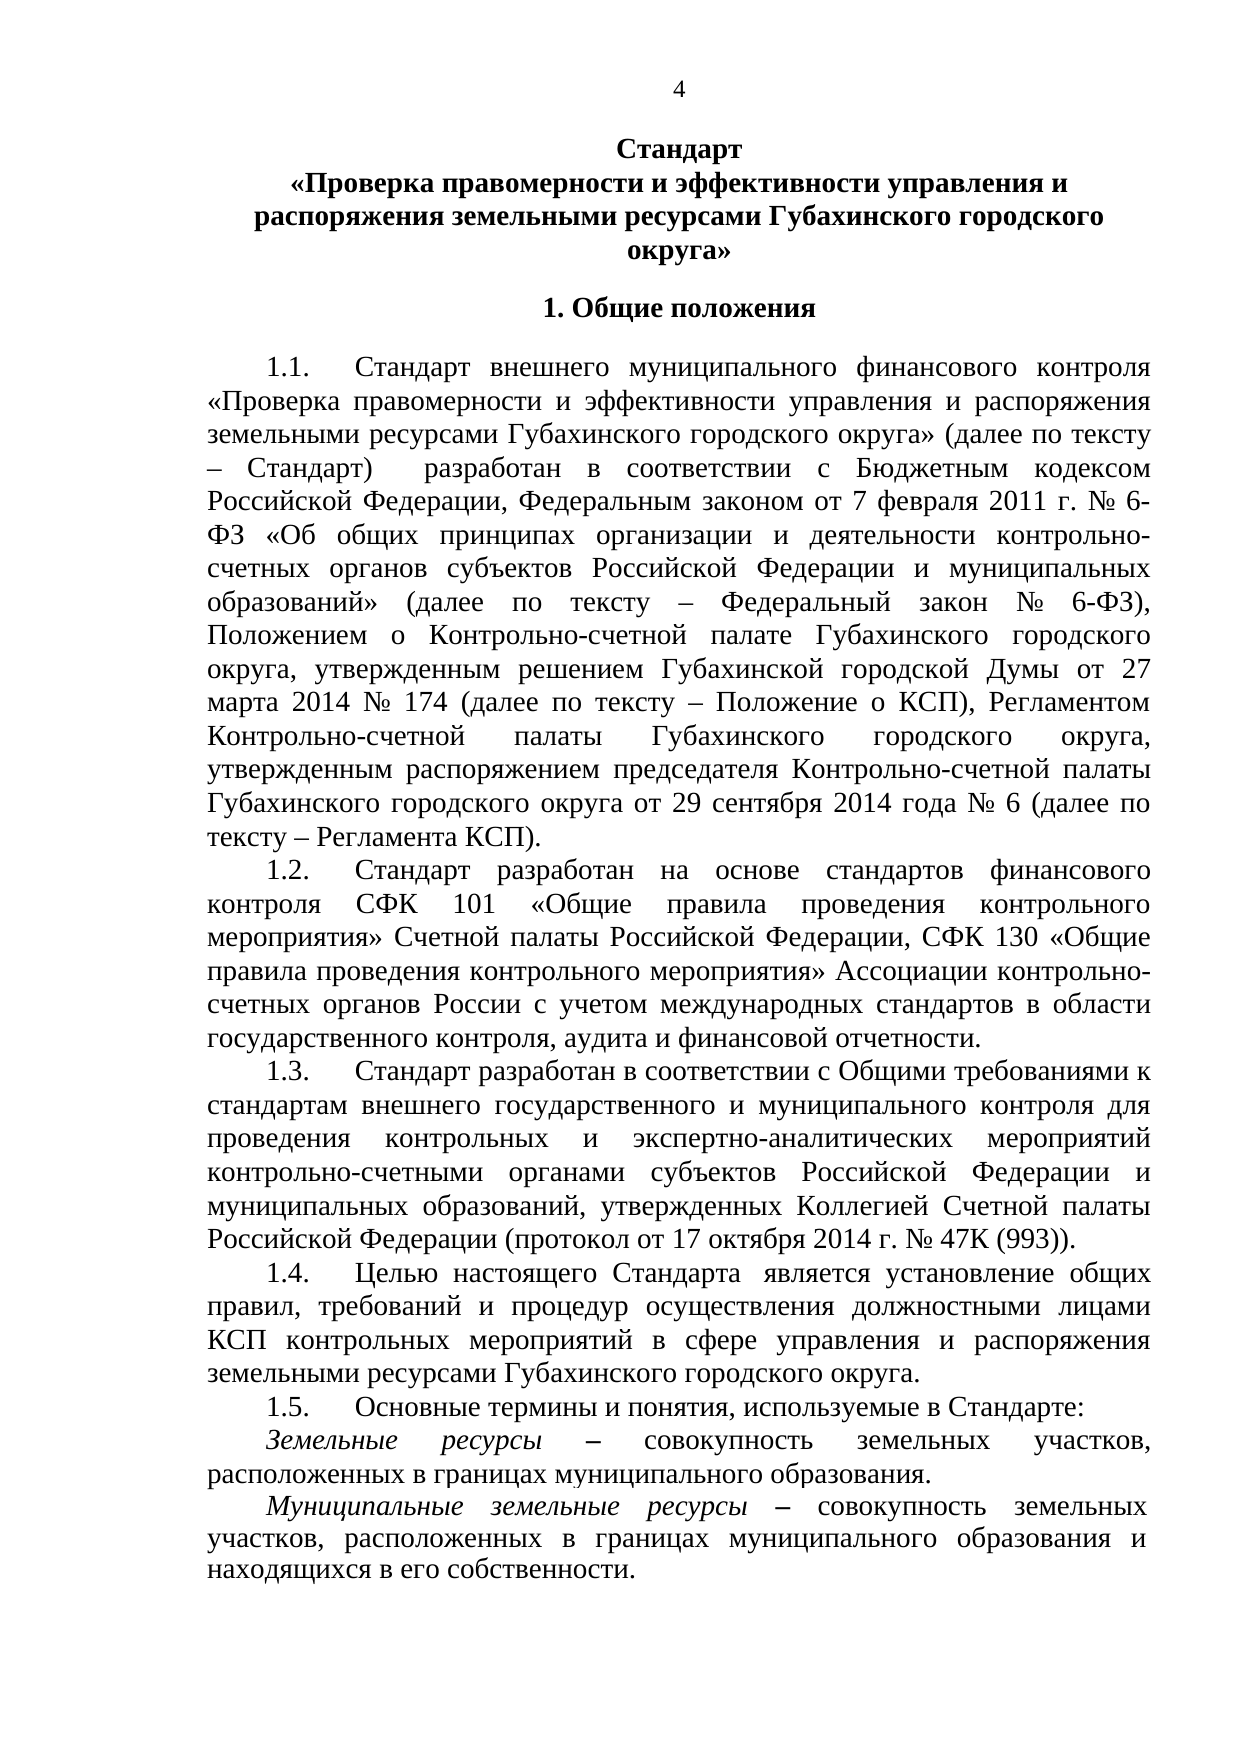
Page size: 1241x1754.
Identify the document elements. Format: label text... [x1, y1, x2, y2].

text «Проверка правомерности и эффективности управления и распоряжения земельными ресурсами Губахинского городского округа» [207, 165, 1152, 266]
text 1. Общие положения [207, 291, 1152, 324]
list Стандарт внешнего муниципального финансового контроля «Проверка правомерности и эффективности управления и распоряжения земельными ресурсами Губахинского городского округа» (далее по тексту – Стандарт) разработан в соответствии с Бюджетным кодексом Российской Федерации, Федеральным законом от 7 февраля . № 6-ФЗ «Об общих принципах организации и деятельности контрольно-счетных органов субъектов Российской Федерации и муниципальных образований» (далее по тексту – Федеральный закон № 6-ФЗ), Положением о Контрольно-счетной палате Губахинского городского округа, утвержденным решением Губахинской городской Думы от 27 марта 2014 № 174 (далее по тексту – Положение о КСП), Регламентом Контрольно-счетной палаты Губахинского городского округа, утвержденным распоряжением председателя Контрольно-счетной палаты Губахинского городского округа от 29 сентября 2014 года № 6 (далее по тексту – Регламента КСП). [207, 349, 1152, 852]
list Целью настоящего Стандарта является установление общих правил, требований и процедур осуществления должностными лицами КСП контрольных мероприятий в сфере управления и распоряжения земельными ресурсами Губахинского городского округа. [207, 1255, 1152, 1389]
text Земельные ресурсы – совокупность земельных участков, расположенных в границах муниципального образования. [207, 1422, 1152, 1489]
list Стандарт разработан на основе стандартов финансового контроля СФК 101 «Общие правила проведения контрольного мероприятия» Счетной палаты Российской Федерации, СФК 130 «Общие правила проведения контрольного мероприятия» Ассоциации контрольно-счетных органов России с учетом международных стандартов в области государственного контроля, аудита и финансовой отчетности. [207, 852, 1152, 1053]
list Основные термины и понятия, используемые в Стандарте: [207, 1389, 1152, 1422]
list Стандарт разработан в соответствии с Общими требованиями к стандартам внешнего государственного и муниципального контроля для проведения контрольных и экспертно-аналитических мероприятий контрольно-счетными органами субъектов Российской Федерации и муниципальных образований, утвержденных Коллегией Счетной палаты Российской Федерации (протокол от 17 октября 2014 г. № 47К (993)). [207, 1053, 1152, 1255]
text Стандарт [207, 131, 1152, 165]
text Муниципальные земельные ресурсы – совокупность земельных участков, расположенных в границах муниципального образования и находящихся в его собственности. [207, 1489, 1147, 1585]
